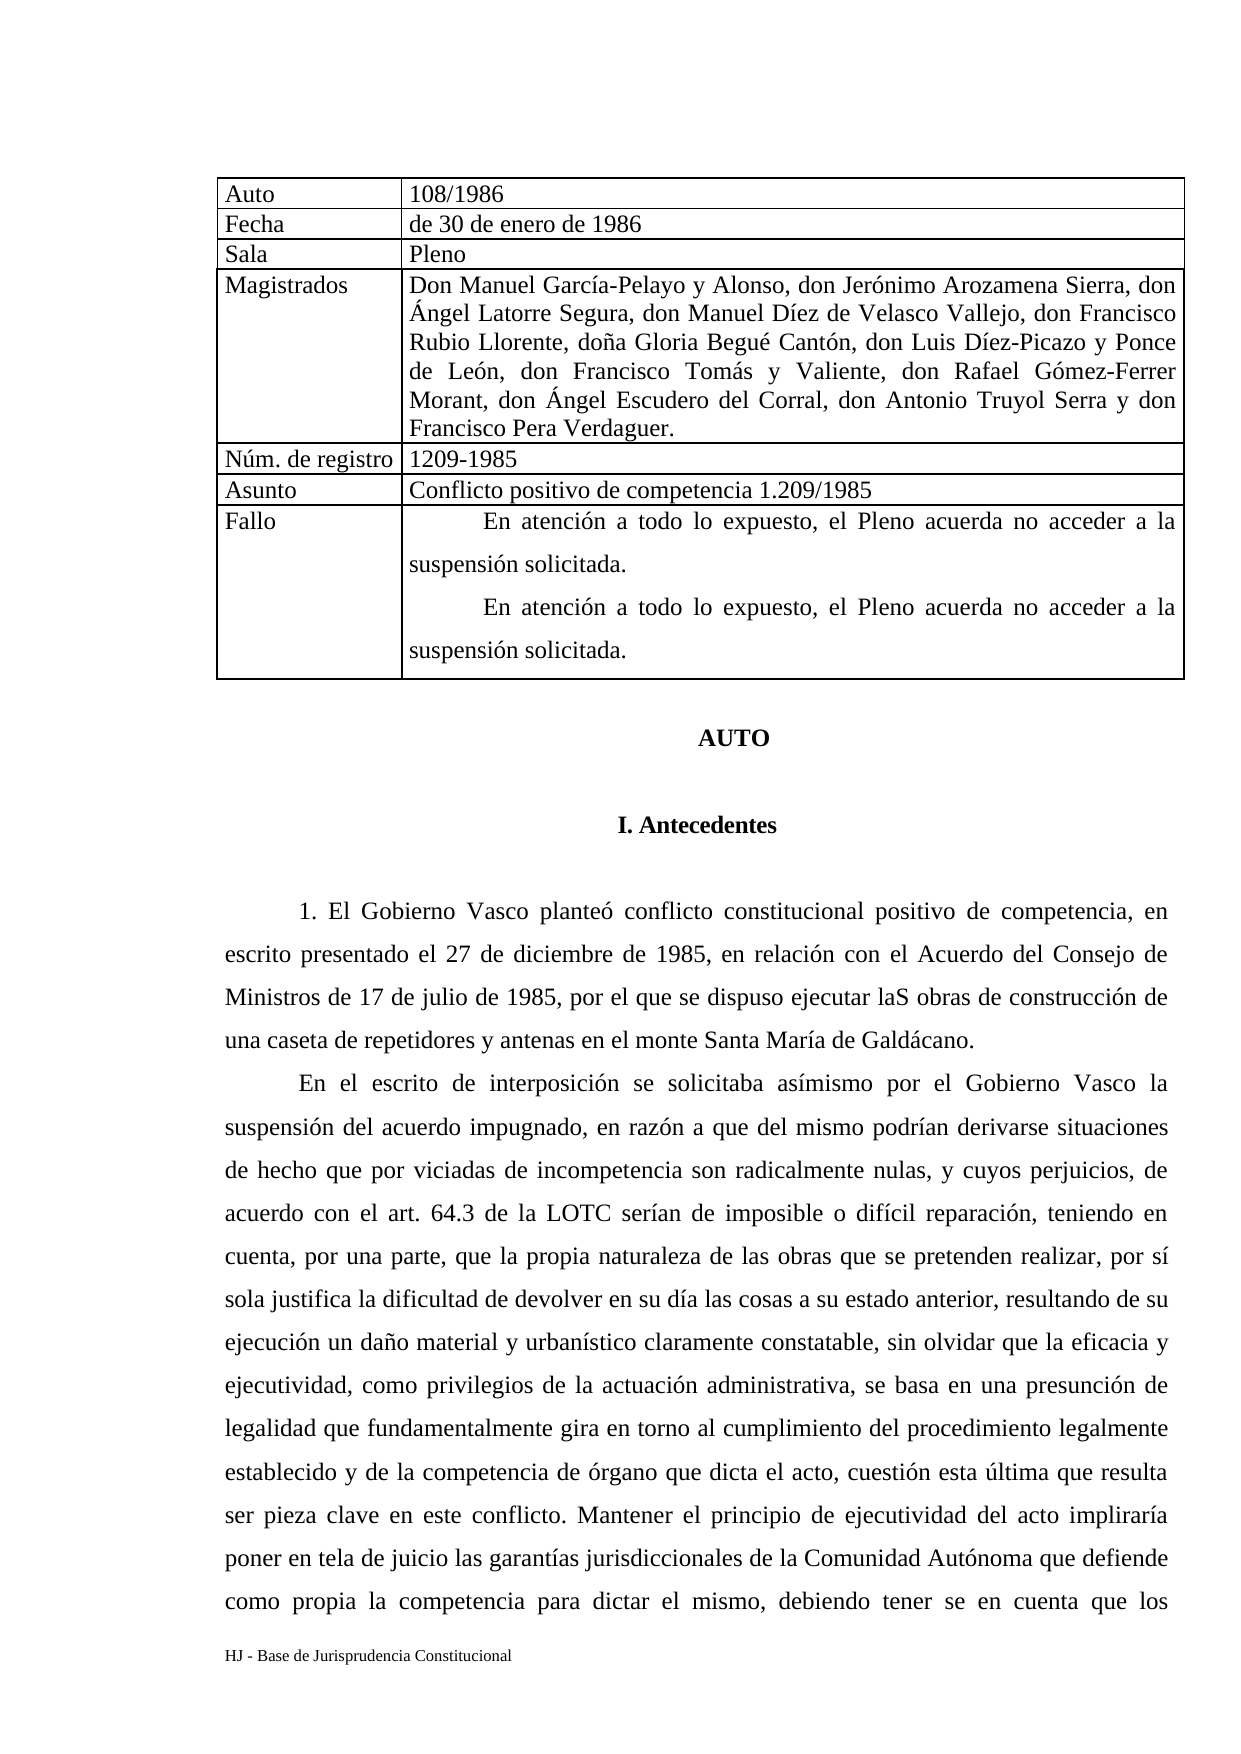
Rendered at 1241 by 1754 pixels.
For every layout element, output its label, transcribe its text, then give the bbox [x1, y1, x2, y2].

table_cell Magistrados [218, 270, 401, 442]
table_cell Conflicto positivo de competencia 1.209/1985 [403, 475, 1183, 504]
table_cell Pleno [402, 240, 1184, 268]
table_cell Asunto [218, 475, 401, 504]
table_header Auto [218, 179, 401, 207]
text I. Antecedentes [224, 810, 1169, 838]
text 1. El Gobierno Vasco planteó conflicto constitucional positivo de competencia, en escrito presentado el 27 de diciembre de 1985, en relación con el Acuerdo del Consejo de Ministros de 17 de julio de 1985, por el que se dispuso ejecutar laS obras de construcción de una caseta de repetidores y antenas en el monte Santa María de Galdácano. [224, 896, 1169, 1054]
table_cell Fallo [218, 506, 401, 678]
table_cell Núm. de registro [218, 444, 401, 473]
table_cell de 30 de enero de 1986 [402, 209, 1184, 238]
table_cell Sala [218, 240, 401, 268]
table_cell En atención a todo lo expuesto, el Pleno acuerda no acceder a la suspensión solicitada. En atención a todo lo expuesto, el Pleno acuerda no acceder a la suspensión solicitada. [403, 506, 1183, 678]
table_cell Don Manuel García-Pelayo y Alonso, don Jerónimo Arozamena Sierra, don Ángel Latorre Segura, don Manuel Díez de Velasco Vallejo, don Francisco Rubio Llorente, doña Gloria Begué Cantón, don Luis Díez-Picazo y Ponce de León, don Francisco Tomás y Valiente, don Rafael Gómez-Ferrer Morant, don Ángel Escudero del Corral, don Antonio Truyol Serra y don Francisco Pera Verdaguer. [403, 270, 1183, 442]
text AUTO [224, 723, 1169, 752]
table_header 108/1986 [402, 179, 1184, 207]
table_cell Fecha [218, 209, 401, 238]
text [224, 1068, 1169, 1615]
table_cell 1209-1985 [403, 444, 1183, 473]
